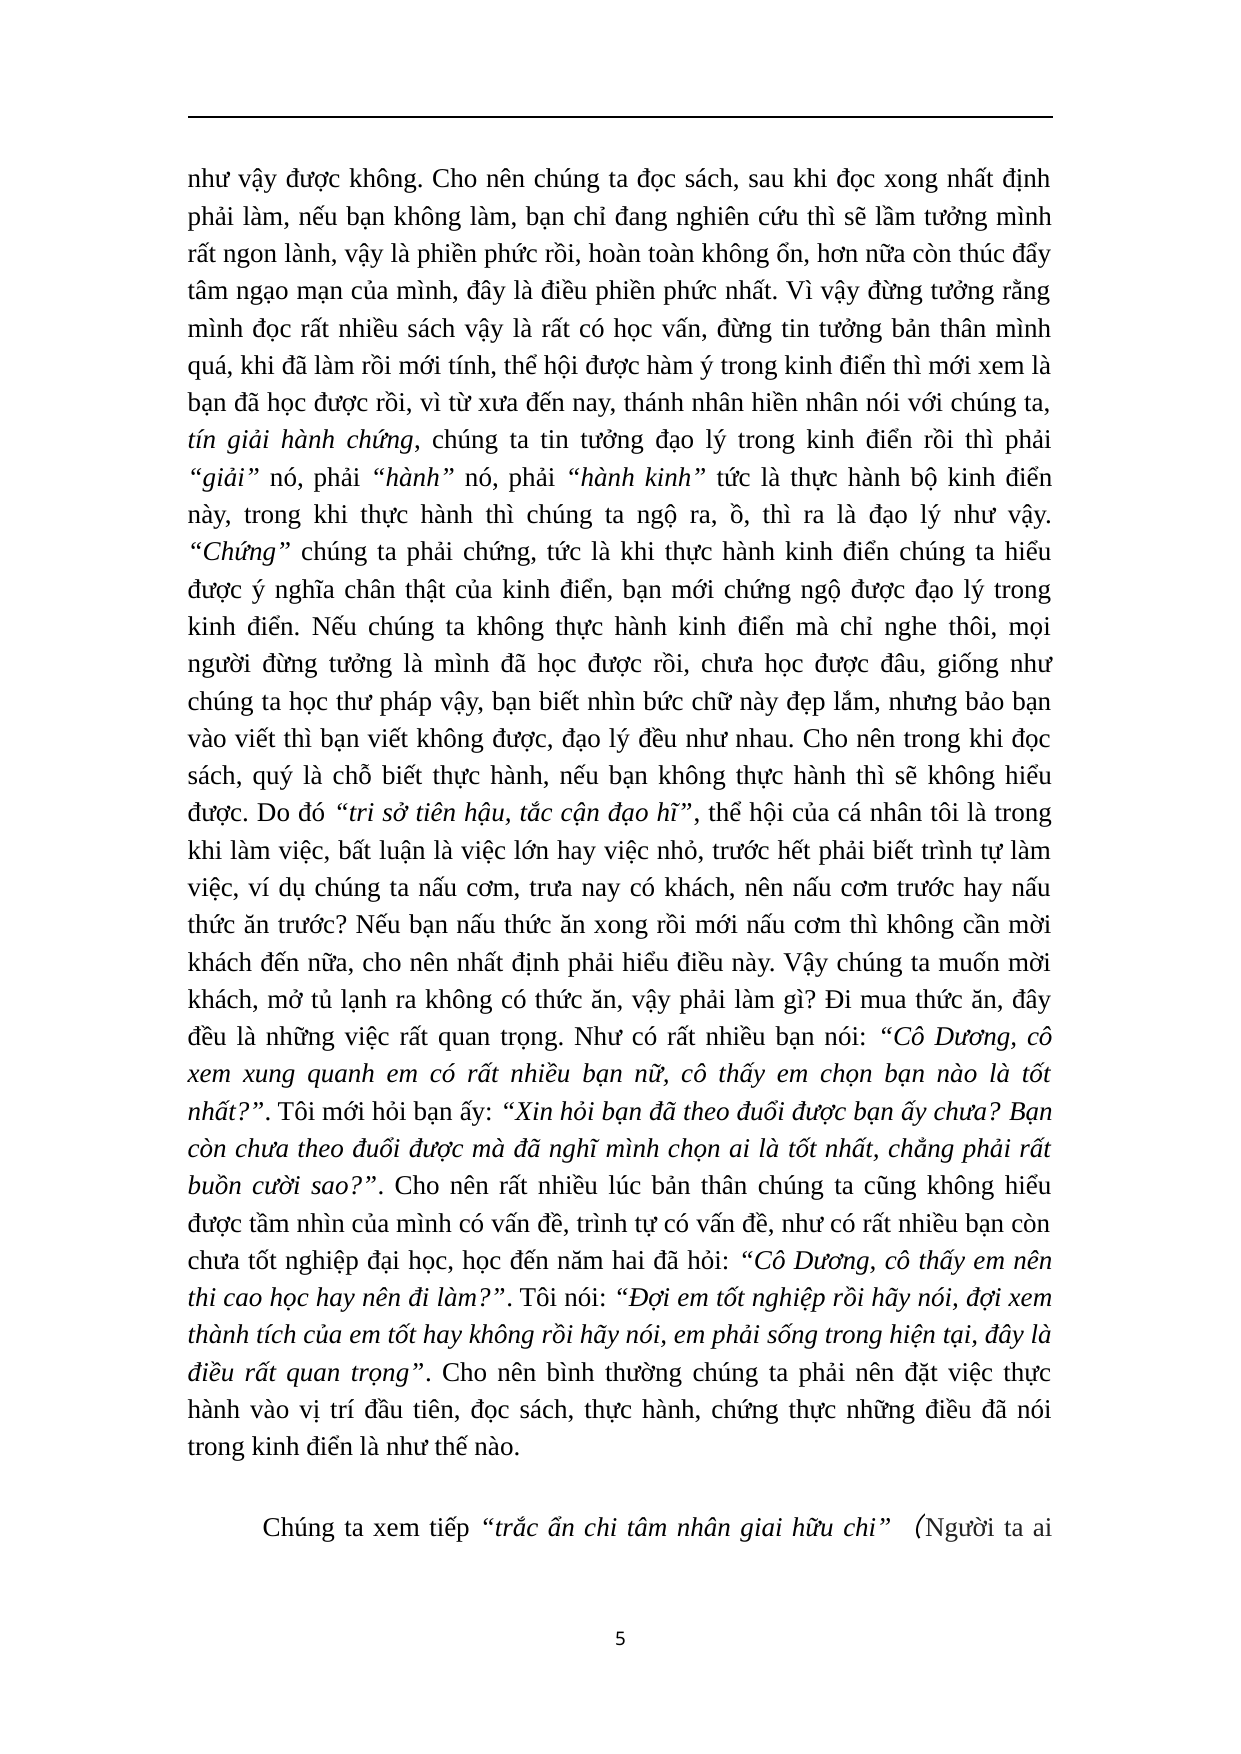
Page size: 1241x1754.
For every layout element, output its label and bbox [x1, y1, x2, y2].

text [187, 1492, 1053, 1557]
text [187, 162, 1053, 1462]
